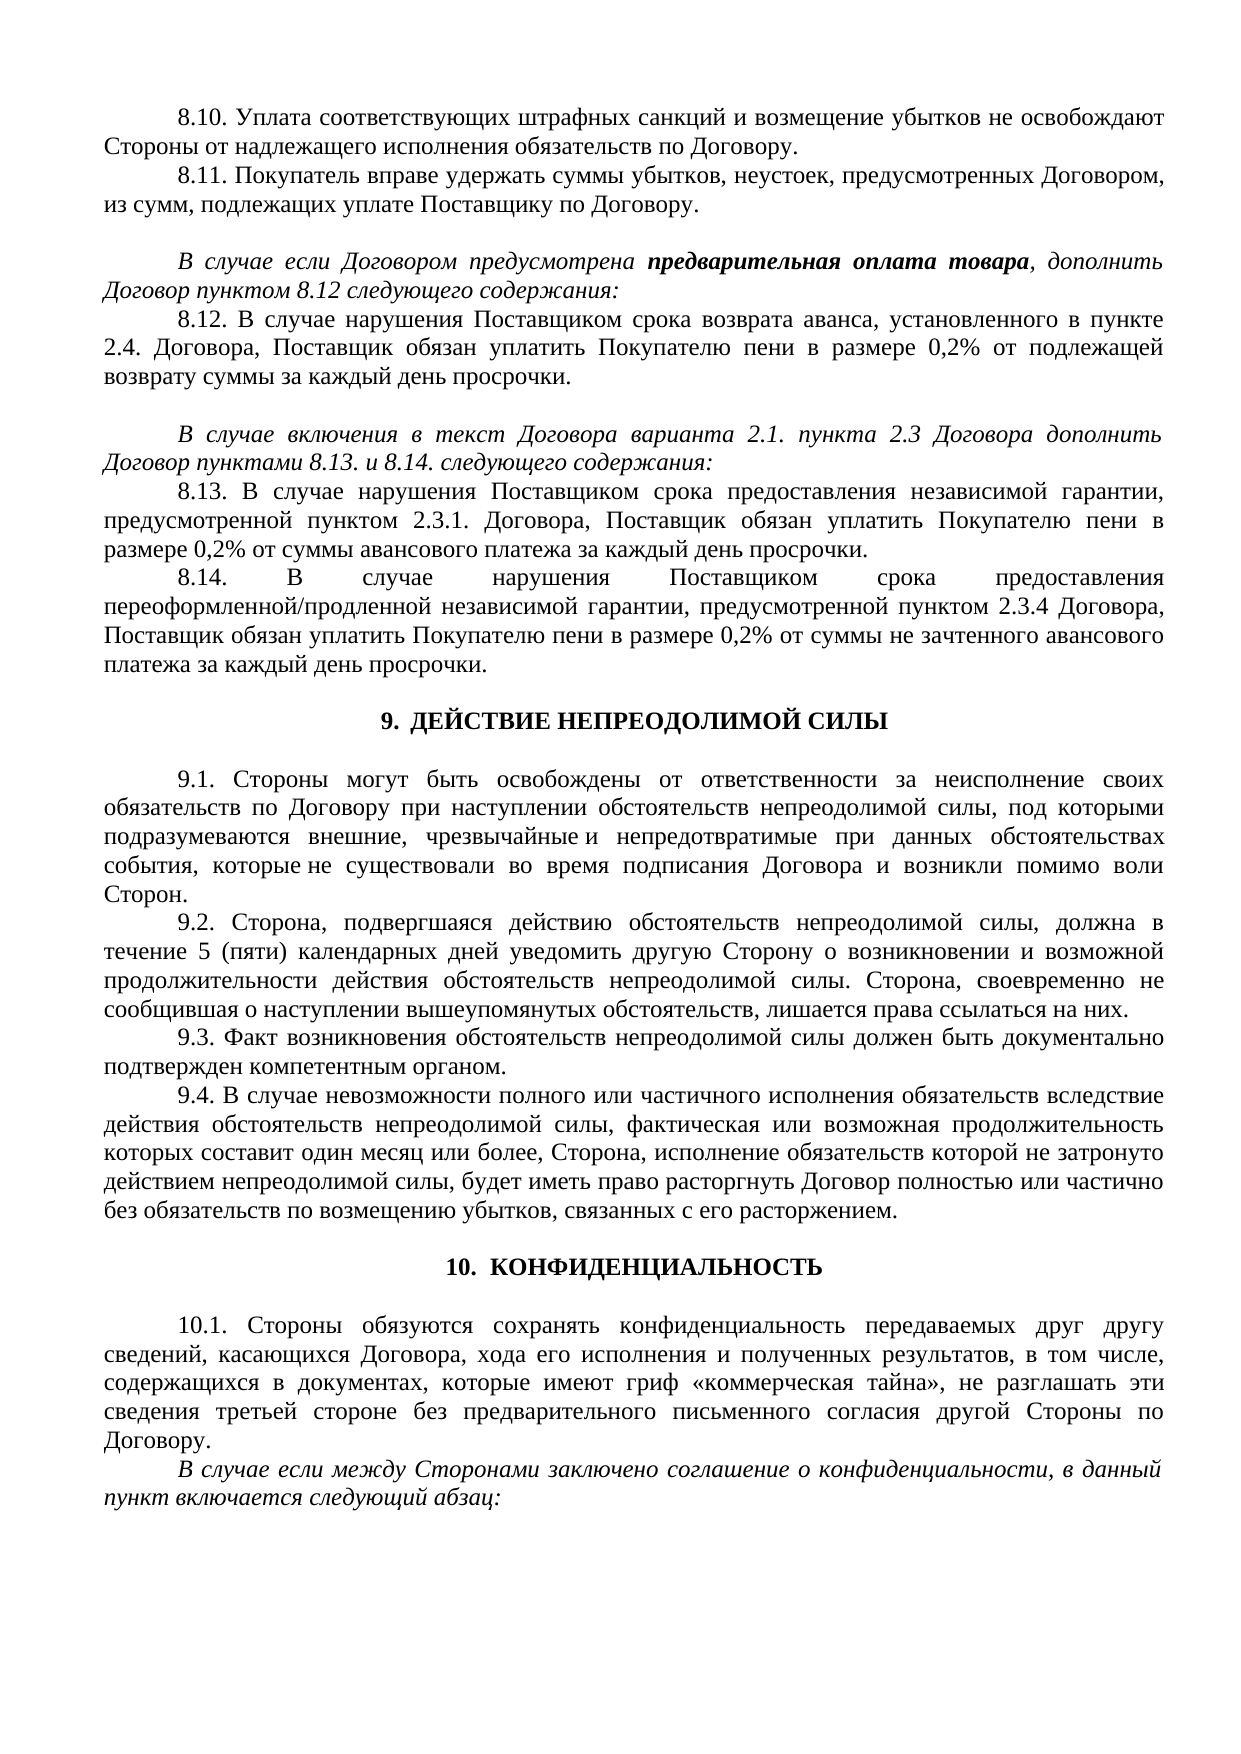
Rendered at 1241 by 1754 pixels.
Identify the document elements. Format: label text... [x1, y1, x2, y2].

list 8.12. В случае нарушения Поставщиком срока возврата аванса, установленного в пункте 2.4. Договора, Поставщик обязан уплатить Покупателю пени в размере 0,2% от подлежащей возврату суммы за каждый день просрочки. [103, 304, 1165, 390]
list ДЕЙСТВИЕ НЕПРЕОДОЛИМОЙ СИЛЫ [103, 706, 1165, 735]
text 8.13. В случае нарушения Поставщиком срока предоставления независимой гарантии, предусмотренной пунктом 2.3.1. Договора, Поставщик обязан уплатить Покупателю пени в размере 0,2% от суммы авансового платежа за каждый день просрочки. [103, 476, 1165, 562]
text 9.3. Факт возникновения обстоятельств непреодолимой силы должен быть документально подтвержден компетентным органом. [103, 1022, 1165, 1080]
text В случае если Договором предусмотрена предварительная оплата товара, дополнить Договор пунктом 8.12 следующего содержания: [103, 246, 1165, 304]
text 10.1. Стороны обязуются сохранять конфиденциальность передаваемых друг другу сведений, касающихся Договора, хода его исполнения и полученных результатов, в том числе, содержащихся в документах, которые имеют гриф «коммерческая тайна», не разглашать эти сведения третьей стороне без предварительного письменного согласия другой Стороны по Договору. [103, 1310, 1165, 1454]
text 9.2. Сторона, подвергшаяся действию обстоятельств непреодолимой силы, должна в течение 5 (пяти) календарных дней уведомить другую Сторону о возникновении и возможной продолжительности действия обстоятельств непреодолимой силы. Сторона, своевременно не сообщившая о наступлении вышеупомянутых обстоятельств, лишается права ссылаться на них. [103, 907, 1165, 1022]
text 9.1. Стороны могут быть освобождены от ответственности за неисполнение своих обязательств по Договору при наступлении обстоятельств непреодолимой силы, под которыми подразумеваются внешние, чрезвычайные и непредотвратимые при данных обстоятельствах события, которые не существовали во время подписания Договора и возникли помимо воли Сторон. [103, 764, 1165, 907]
text 8.11. Покупатель вправе удержать суммы убытков, неустоек, предусмотренных Договором, из сумм, подлежащих уплате Поставщику по Договору. [103, 160, 1165, 217]
text 9.4. В случае невозможности полного или частичного исполнения обязательств вследствие действия обстоятельств непреодолимой силы, фактическая или возможная продолжительность которых составит один месяц или более, Сторона, исполнение обязательств которой не затронуто действием непреодолимой силы, будет иметь право расторгнуть Договор полностью или частично без обязательств по возмещению убытков, связанных с его расторжением. [103, 1080, 1165, 1224]
text В случае если между Сторонами заключено соглашение о конфиденциальности, в данный пункт включается следующий абзац: [103, 1454, 1165, 1511]
text 8.14. В случае нарушения Поставщиком срока предоставления переоформленной/продленной независимой гарантии, предусмотренной пунктом 2.3.4 Договора, Поставщик обязан уплатить Покупателю пени в размере 0,2% от суммы не зачтенного авансового платежа за каждый день просрочки. [103, 562, 1165, 677]
text 8.10. Уплата соответствующих штрафных санкций и возмещение убытков не освобождают Стороны от надлежащего исполнения обязательств по Договору. [103, 102, 1165, 160]
list В случае включения в текст Договора варианта 2.1. пункта 2.3 Договора дополнить Договор пунктами 8.13. и 8.14. следующего содержания: [103, 419, 1165, 476]
list КОНФИДЕНЦИАЛЬНОСТЬ [103, 1252, 1165, 1281]
